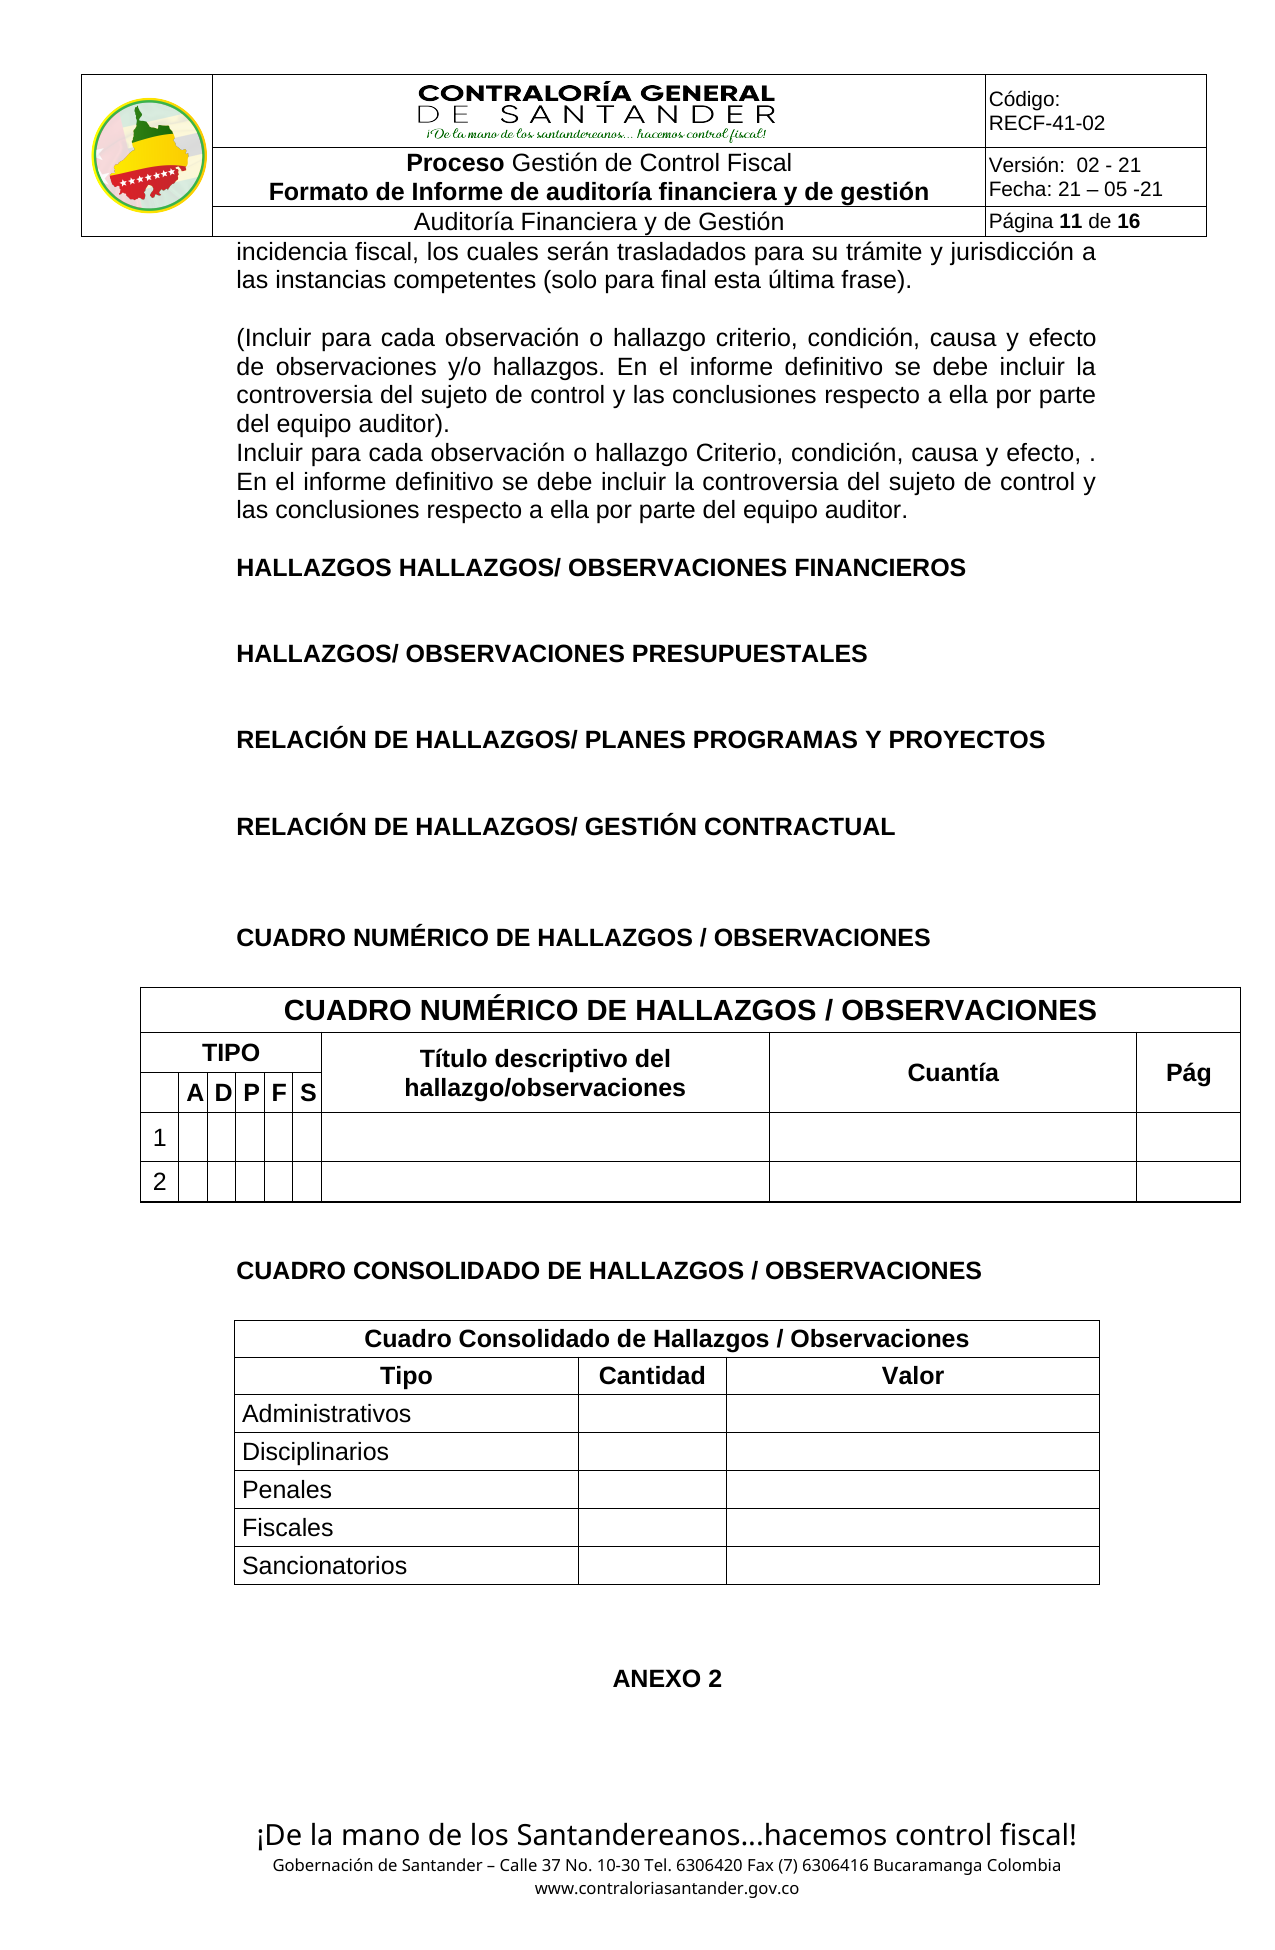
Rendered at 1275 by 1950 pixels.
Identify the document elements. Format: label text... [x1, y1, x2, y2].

table_cell [727, 1471, 1099, 1508]
table_cell [579, 1547, 726, 1584]
table_cell Título descriptivo del hallazgo/observaciones [322, 1033, 769, 1112]
table_cell Cuantía [770, 1033, 1136, 1112]
table_cell P [236, 1073, 264, 1112]
table_cell Disciplinarios [235, 1433, 578, 1470]
table_cell [727, 1509, 1099, 1546]
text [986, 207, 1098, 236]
table_cell [579, 1509, 726, 1546]
table_cell 2 [141, 1162, 178, 1201]
table_cell [179, 1162, 207, 1201]
table_cell [322, 1162, 769, 1201]
table_cell [1137, 1113, 1240, 1161]
table_cell TIPO [141, 1033, 321, 1072]
table_cell [1137, 1162, 1240, 1201]
table_cell [322, 1113, 769, 1161]
text HALLAZGOS/ OBSERVACIONES PRESUPUESTALES [236, 639, 1098, 668]
table_cell [727, 1547, 1099, 1584]
table_cell Pág [1137, 1033, 1240, 1112]
table_cell Sancionatorios [235, 1547, 578, 1584]
table_cell Penales [235, 1471, 578, 1508]
table_cell [208, 1113, 235, 1161]
text HALLAZGOS HALLAZGOS/ OBSERVACIONES FINANCIEROS [236, 553, 1098, 582]
subtitle ANEXO 2 [236, 1664, 1098, 1693]
table_cell Administrativos [235, 1395, 578, 1432]
table_cell [727, 1395, 1099, 1432]
table_cell [579, 1471, 726, 1508]
table_cell [727, 1433, 1099, 1470]
table_cell [236, 1162, 264, 1201]
table_cell F [265, 1073, 292, 1112]
text Incluir para cada observación o hallazgo Criterio, condición, causa y efecto, . En el informe definitivo se debe incluir la controversia del sujeto de control y las conclusiones respecto a ella por parte del equipo auditor. [236, 438, 1098, 524]
table_cell [770, 1162, 1136, 1201]
table_cell [265, 1113, 292, 1161]
table_cell [579, 1395, 726, 1432]
table_cell Fiscales [235, 1509, 578, 1546]
table_cell D [208, 1073, 235, 1112]
picture [85, 92, 209, 218]
table_cell S [293, 1073, 321, 1112]
text RELACIÓN DE HALLAZGOS/ GESTIÓN CONTRACTUAL [236, 812, 1098, 840]
table_cell Valor [727, 1358, 1099, 1394]
table_cell [293, 1113, 321, 1161]
table_cell [208, 1162, 235, 1201]
table_cell [236, 1113, 264, 1161]
table_cell [770, 1113, 1136, 1161]
table_cell [293, 1162, 321, 1201]
table_cell [579, 1433, 726, 1470]
table_cell 1 [141, 1113, 178, 1161]
table_header Cuadro Consolidado de Hallazgos / Observaciones [235, 1321, 1099, 1357]
table_header CUADRO NUMÉRICO DE HALLAZGOS / OBSERVACIONES [141, 988, 1240, 1032]
table_cell [141, 1073, 178, 1112]
table_cell Tipo [235, 1358, 578, 1394]
table_cell Cantidad [579, 1358, 726, 1394]
picture [415, 75, 783, 148]
table_cell [265, 1162, 292, 1201]
text RELACIÓN DE HALLAZGOS/ PLANES PROGRAMAS Y PROYECTOS [236, 725, 1098, 754]
subtitle CUADRO NUMÉRICO DE HALLAZGOS / OBSERVACIONES [236, 923, 1098, 952]
subtitle CUADRO CONSOLIDADO DE HALLAZGOS / OBSERVACIONES [236, 1256, 1098, 1285]
text (Incluir para cada observación o hallazgo criterio, condición, causa y efecto de observaciones y/o hallazgos. En el informe definitivo se debe incluir la controversia del sujeto de control y las conclusiones respecto a ella por parte del equipo auditor). [236, 323, 1098, 438]
table_cell A [179, 1073, 207, 1112]
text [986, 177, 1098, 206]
table_cell [179, 1113, 207, 1161]
